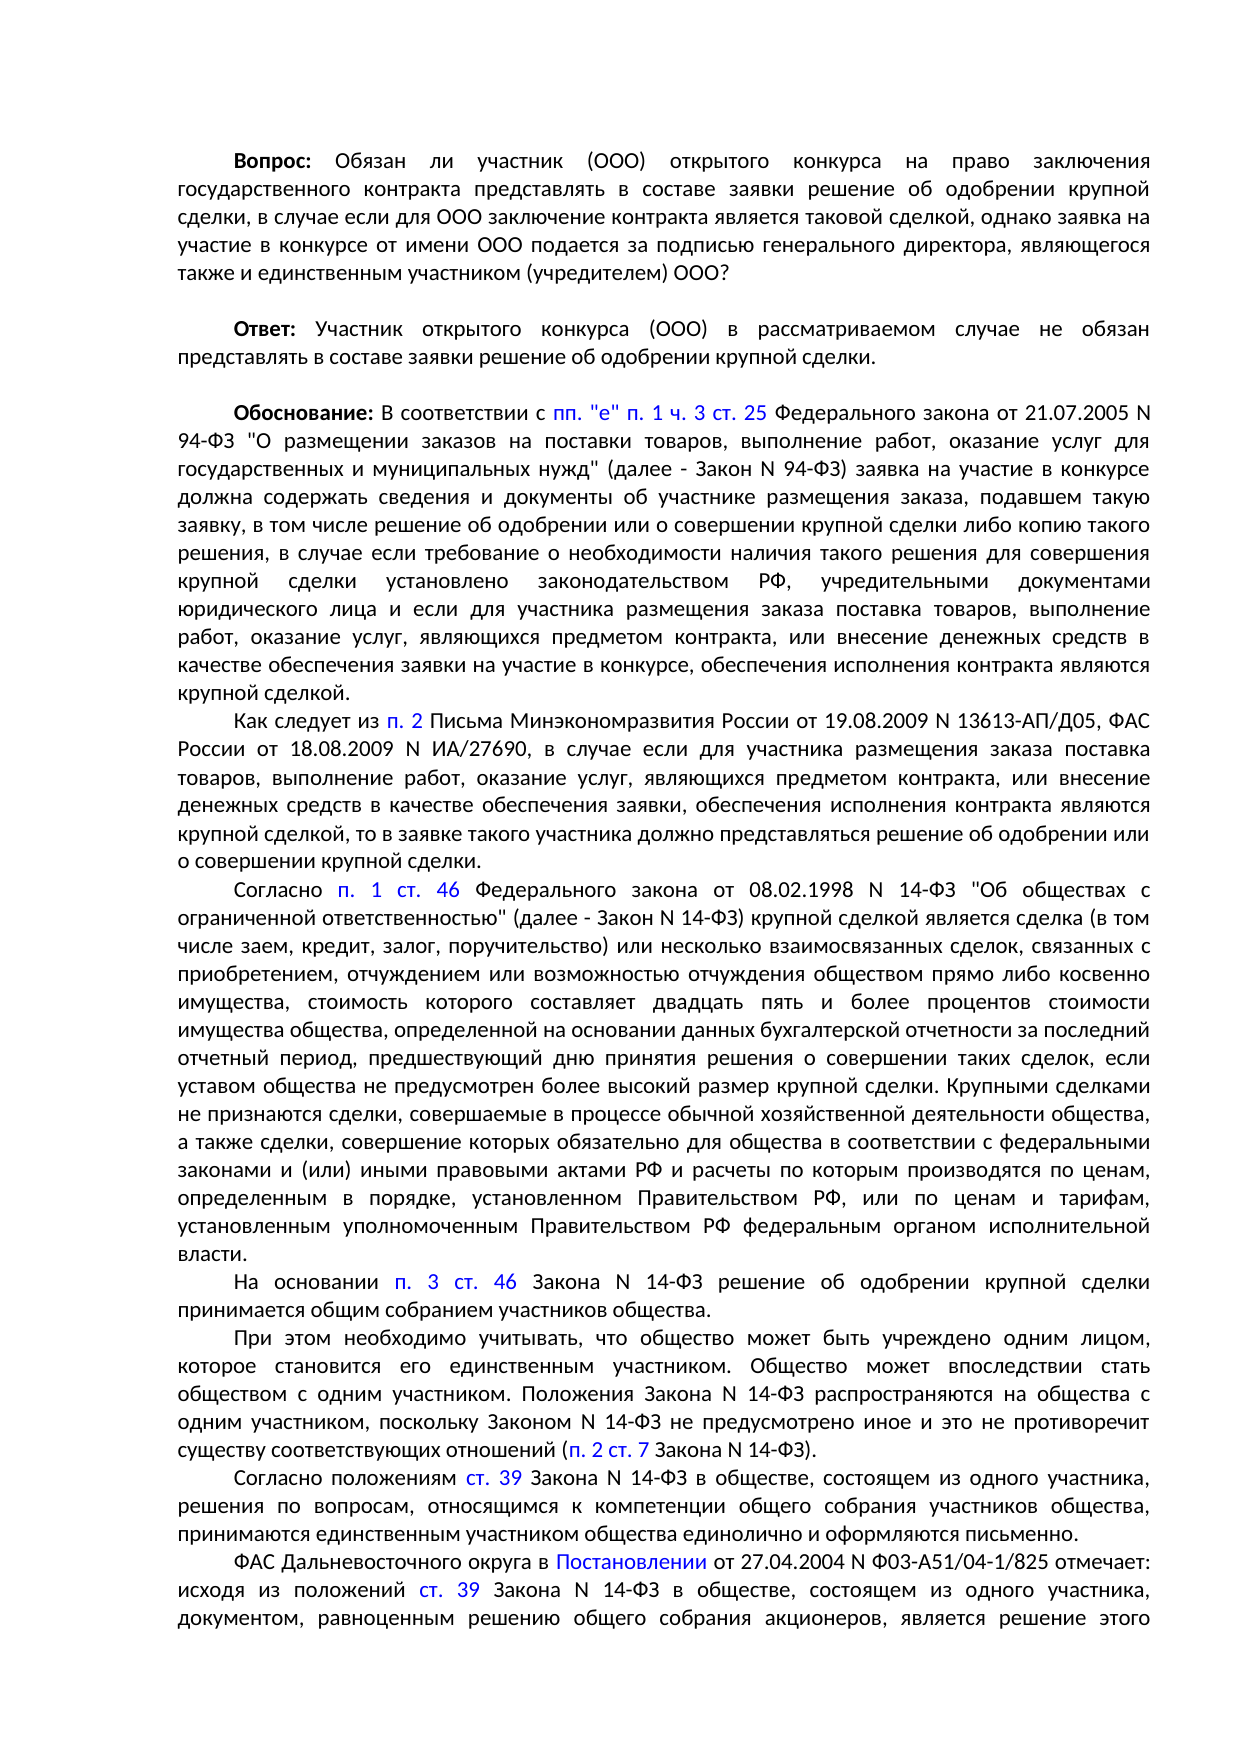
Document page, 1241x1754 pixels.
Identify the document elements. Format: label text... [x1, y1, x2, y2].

text Обоснование: В соответствии с пп. "е" п. 1 ч. 3 ст. 25 Федерального закона от 21.07.2005 N 94-ФЗ "О размещении заказов на поставки товаров, выполнение работ, оказание услуг для государственных и муниципальных нужд" (далее - Закон N 94-ФЗ) заявка на участие в конкурсе должна содержать сведения и документы об участнике размещения заказа, подавшем такую заявку, в том числе решение об одобрении или о совершении крупной сделки либо копию такого решения, в случае если требование о необходимости наличия такого решения для совершения крупной сделки установлено законодательством РФ, учредительными документами юридического лица и если для участника размещения заказа поставка товаров, выполнение работ, оказание услуг, являющихся предметом контракта, или внесение денежных средств в качестве обеспечения заявки на участие в конкурсе, обеспечения исполнения контракта являются крупной сделкой. [177, 398, 1152, 707]
text Ответ: Участник открытого конкурса (ООО) в рассматриваемом случае не обязан представлять в составе заявки решение об одобрении крупной сделки. [177, 314, 1152, 370]
text Согласно положениям ст. 39 Закона N 14-ФЗ в обществе, состоящем из одного участника, решения по вопросам, относящимся к компетенции общего собрания участников общества, принимаются единственным участником общества единолично и оформляются письменно. [177, 1463, 1152, 1547]
text Вопрос: Обязан ли участник (ООО) открытого конкурса на право заключения государственного контракта представлять в составе заявки решение об одобрении крупной сделки, в случае если для ООО заключение контракта является таковой сделкой, однако заявка на участие в конкурсе от имени ООО подается за подписью генерального директора, являющегося также и единственным участником (учредителем) ООО? [177, 146, 1152, 286]
text На основании п. 3 ст. 46 Закона N 14-ФЗ решение об одобрении крупной сделки принимается общим собранием участников общества. [177, 1267, 1152, 1323]
text Согласно п. 1 ст. 46 Федерального закона от 08.02.1998 N 14-ФЗ "Об обществах с ограниченной ответственностью" (далее - Закон N 14-ФЗ) крупной сделкой является сделка (в том числе заем, кредит, залог, поручительство) или несколько взаимосвязанных сделок, связанных с приобретением, отчуждением или возможностью отчуждения обществом прямо либо косвенно имущества, стоимость которого составляет двадцать пять и более процентов стоимости имущества общества, определенной на основании данных бухгалтерской отчетности за последний отчетный период, предшествующий дню принятия решения о совершении таких сделок, если уставом общества не предусмотрен более высокий размер крупной сделки. Крупными сделками не признаются сделки, совершаемые в процессе обычной хозяйственной деятельности общества, а также сделки, совершение которых обязательно для общества в соответствии с федеральными законами и (или) иными правовыми актами РФ и расчеты по которым производятся по ценам, определенным в порядке, установленном Правительством РФ, или по ценам и тарифам, установленным уполномоченным Правительством РФ федеральным органом исполнительной власти. [177, 875, 1152, 1267]
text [177, 1547, 1152, 1631]
text Как следует из п. 2 Письма Минэкономразвития России от 19.08.2009 N 13613-АП/Д05, ФАС России от 18.08.2009 N ИА/27690, в случае если для участника размещения заказа поставка товаров, выполнение работ, оказание услуг, являющихся предметом контракта, или внесение денежных средств в качестве обеспечения заявки, обеспечения исполнения контракта являются крупной сделкой, то в заявке такого участника должно представляться решение об одобрении или о совершении крупной сделки. [177, 707, 1152, 875]
text При этом необходимо учитывать, что общество может быть учреждено одним лицом, которое становится его единственным участником. Общество может впоследствии стать обществом с одним участником. Положения Закона N 14-ФЗ распространяются на общества с одним участником, поскольку Законом N 14-ФЗ не предусмотрено иное и это не противоречит существу соответствующих отношений (п. 2 ст. 7 Закона N 14-ФЗ). [177, 1323, 1152, 1463]
